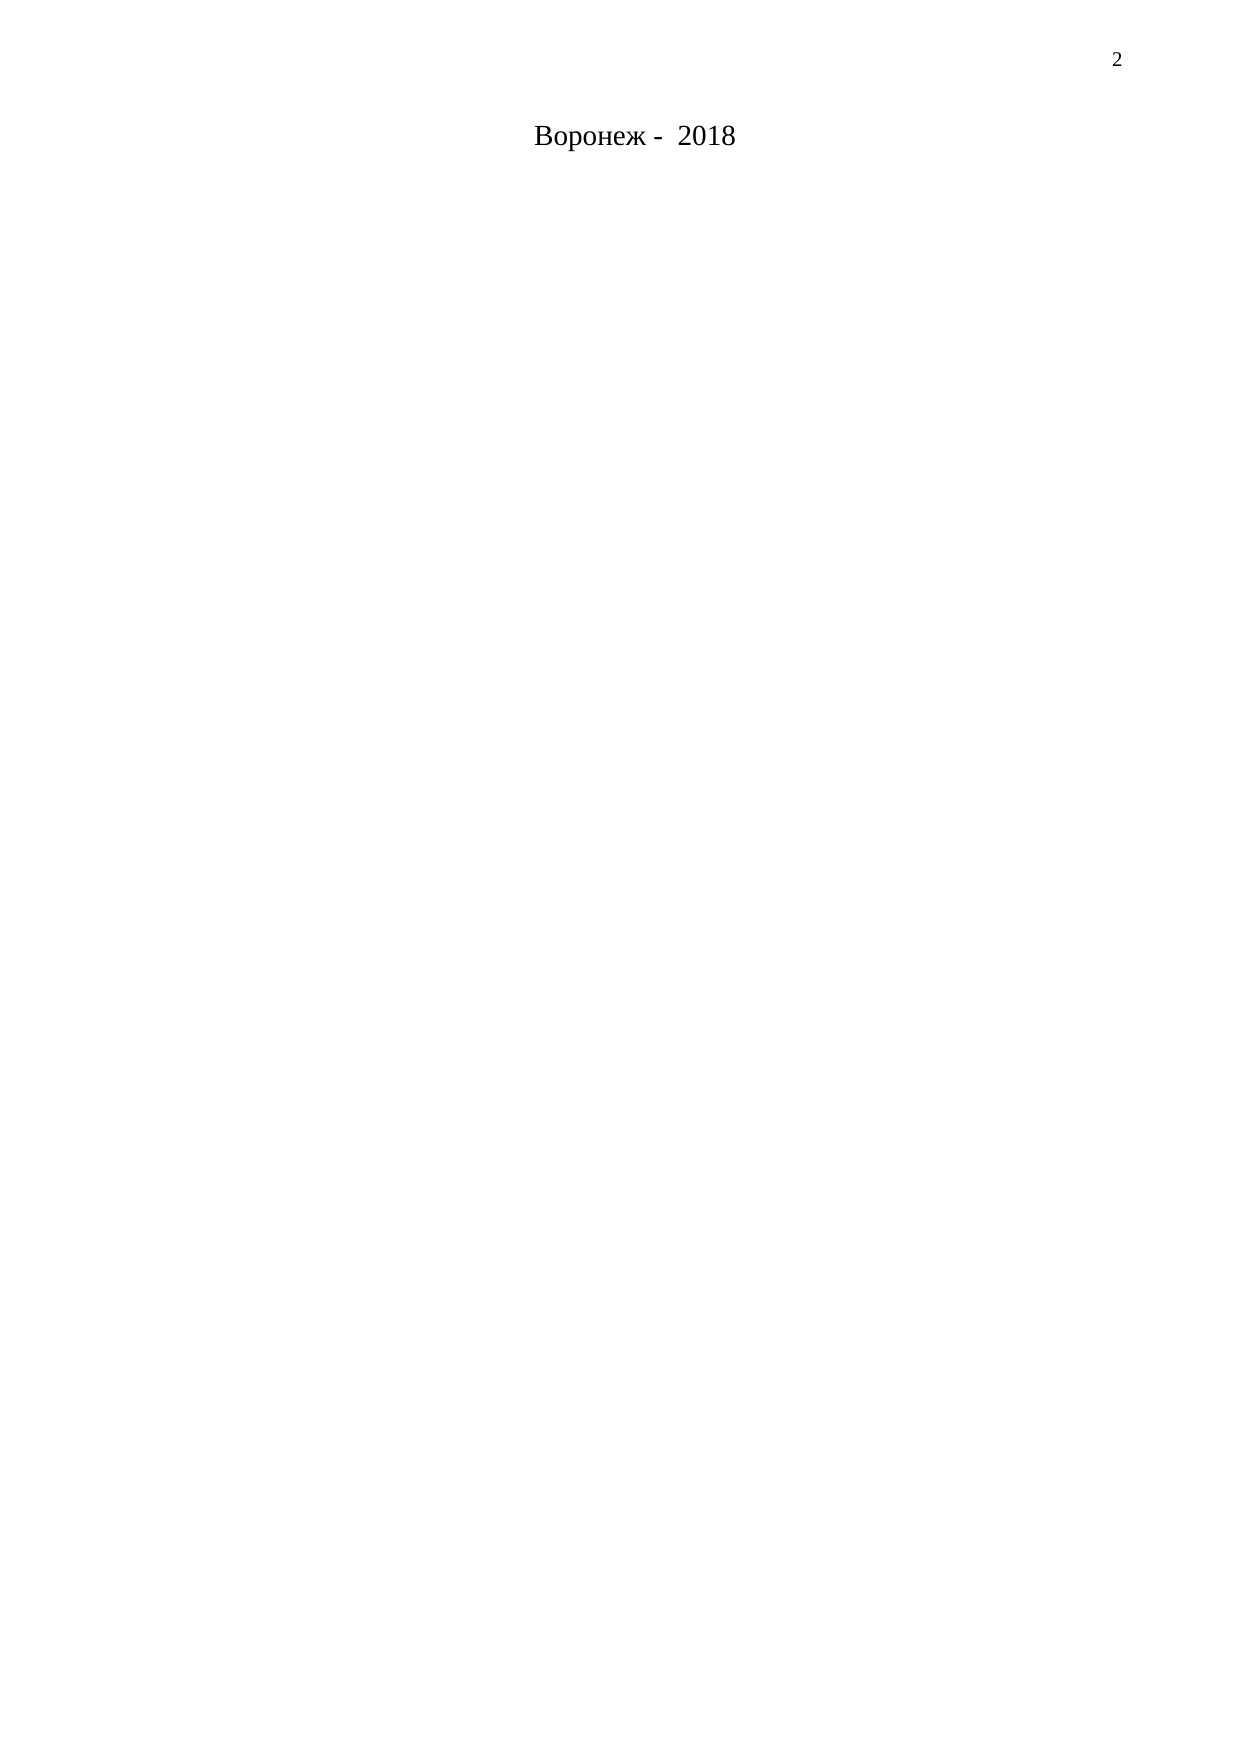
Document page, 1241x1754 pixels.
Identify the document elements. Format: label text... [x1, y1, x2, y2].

text Воронеж - 2018 [148, 118, 1122, 152]
